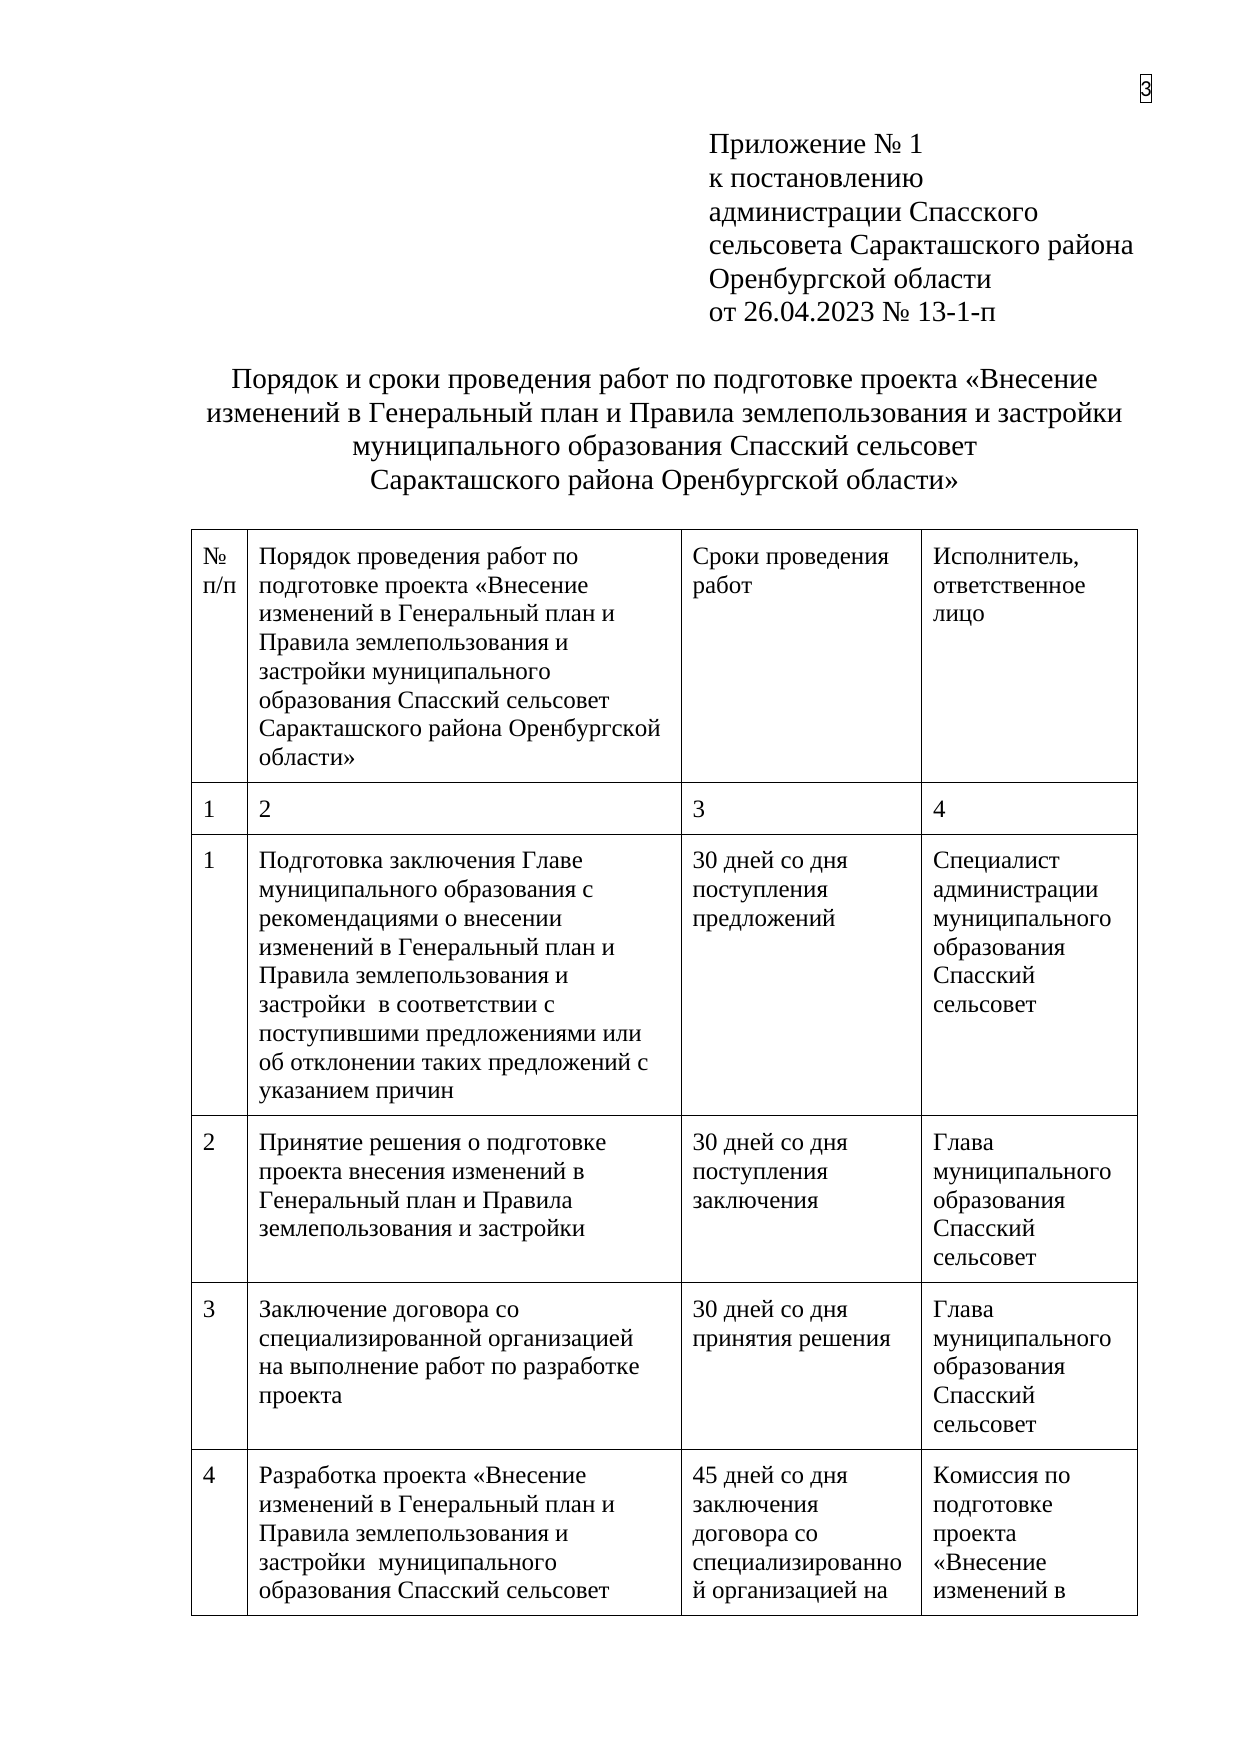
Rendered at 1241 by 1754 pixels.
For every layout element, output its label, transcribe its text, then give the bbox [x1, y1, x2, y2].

text к постановлению [709, 160, 1152, 194]
table_cell Принятие решения о подготовке проекта внесения изменений в Генеральный план и Правила землепользования и застройки [248, 1116, 681, 1282]
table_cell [682, 1450, 921, 1615]
text от 26.04.2023 № 13-1-п [709, 294, 1152, 328]
text Саракташского района Оренбургской области» [177, 462, 1152, 496]
text администрации Спасского сельсовета Саракташского района Оренбургской области [709, 194, 1152, 294]
text Порядок и сроки проведения работ по подготовке проекта «Внесение изменений в Генеральный план и Правила землепользования и застройки муниципального образования Спасский сельсовет [177, 361, 1152, 462]
table_cell 3 [192, 1283, 247, 1449]
table_cell Специалист администрации муниципального образования Спасский сельсовет [922, 835, 1137, 1115]
table_cell 30 дней со дня поступления заключения [682, 1116, 921, 1282]
text Приложение № 1 [709, 127, 1152, 160]
table_cell Глава муниципального образования Спасский сельсовет [922, 1283, 1137, 1449]
table_cell 2 [248, 783, 681, 834]
table_header Исполнитель, ответственное лицо [922, 530, 1137, 782]
table_cell 2 [192, 1116, 247, 1282]
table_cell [922, 1450, 1137, 1615]
table_cell 1 [192, 835, 247, 1115]
table_cell 30 дней со дня поступления предложений [682, 835, 921, 1115]
table_header Порядок проведения работ по подготовке проекта «Внесение изменений в Генеральный план и Правила землепользования и застройки муниципального образования Спасский сельсовет Саракташского района Оренбургской области» [248, 530, 681, 782]
table_cell Подготовка заключения Главе муниципального образования с рекомендациями о внесении изменений в Генеральный план и Правила землепользования и застройки в соответствии с поступившими предложениями или об отклонении таких предложений с указанием причин [248, 835, 681, 1115]
table_cell 3 [682, 783, 921, 834]
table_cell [248, 1450, 681, 1615]
table_cell 4 [922, 783, 1137, 834]
table_header Сроки проведения работ [682, 530, 921, 782]
table_cell 30 дней со дня принятия решения [682, 1283, 921, 1449]
table_cell Глава муниципального образования Спасский сельсовет [922, 1116, 1137, 1282]
table_cell Заключение договора со специализированной организацией на выполнение работ по разработке проекта [248, 1283, 681, 1449]
table_cell 1 [192, 783, 247, 834]
table_cell 4 [192, 1450, 247, 1615]
table_header № п/п [192, 530, 247, 782]
